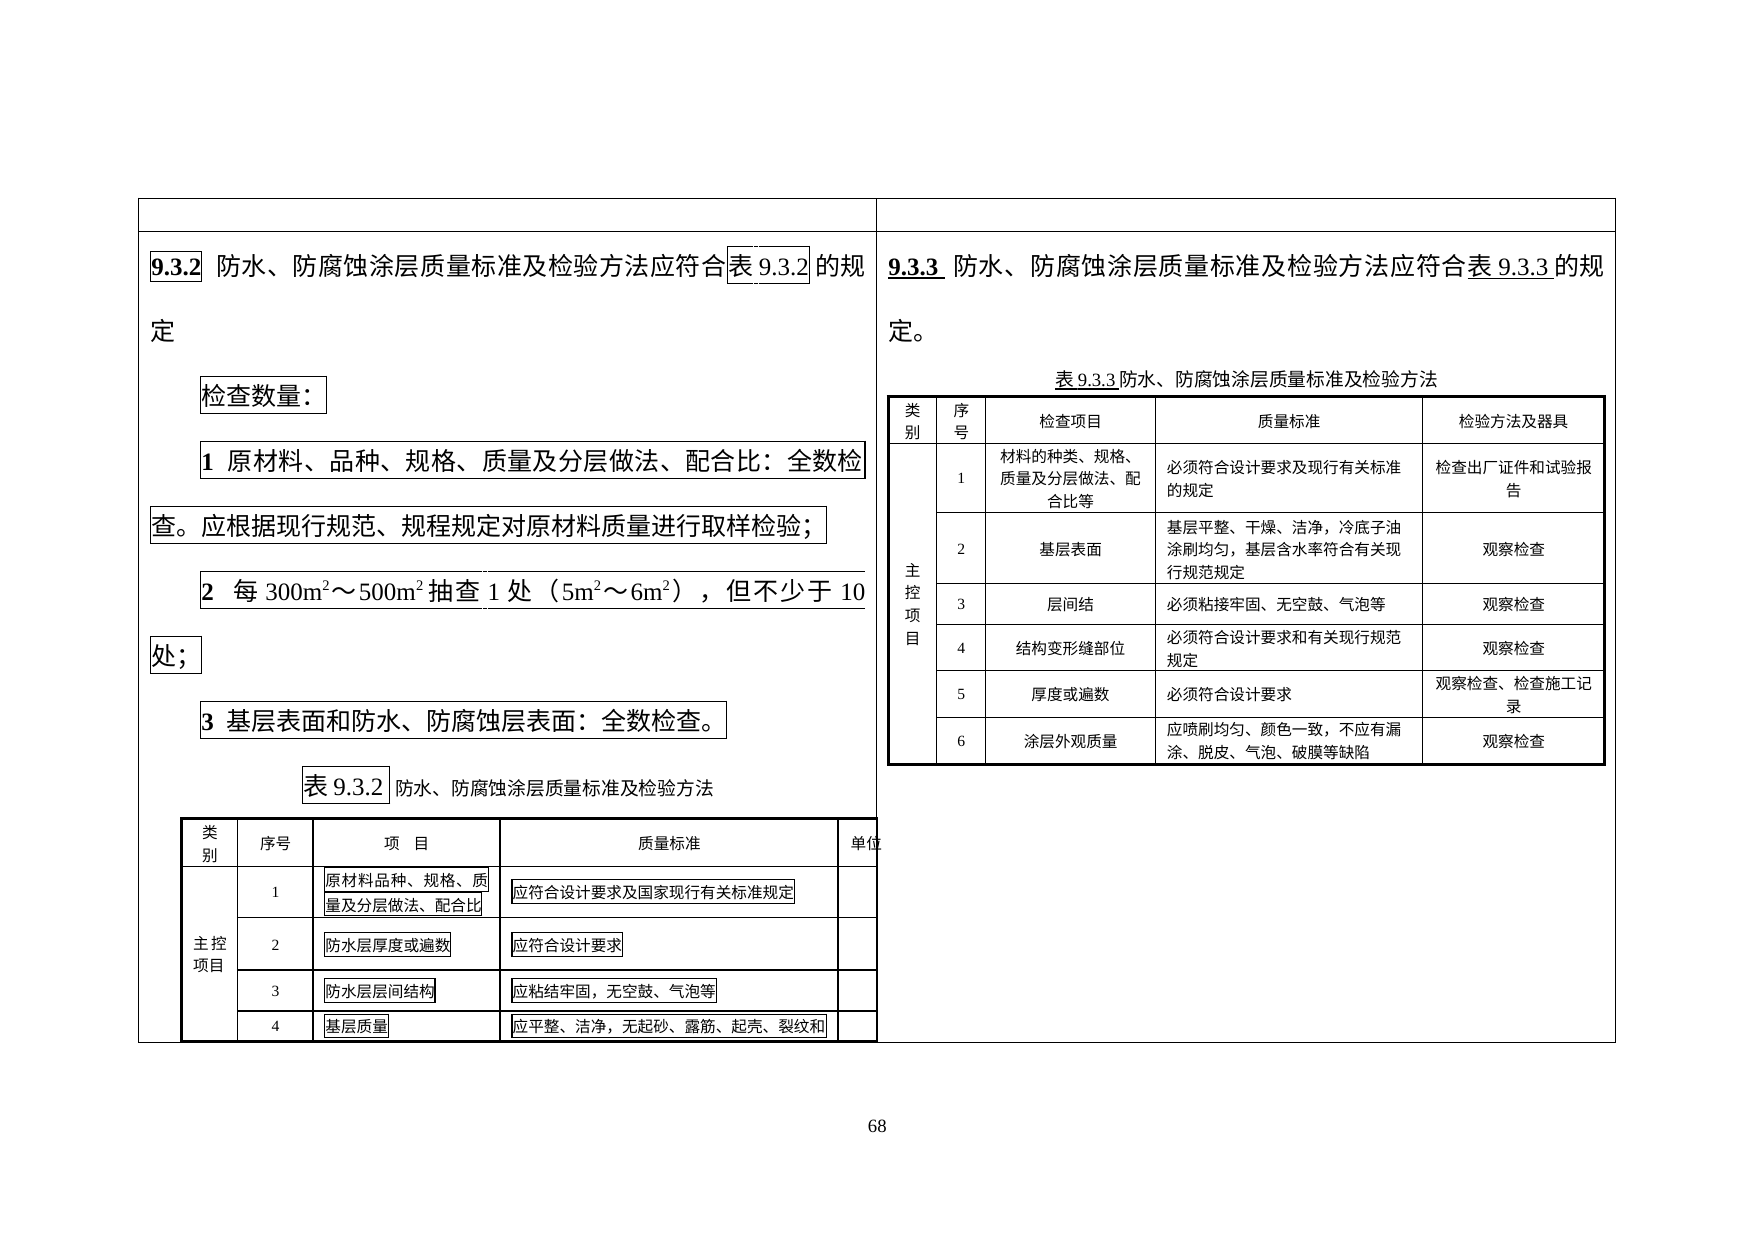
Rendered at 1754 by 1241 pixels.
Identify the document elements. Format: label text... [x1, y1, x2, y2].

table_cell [139, 199, 876, 231]
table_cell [877, 232, 1615, 1042]
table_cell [877, 199, 1615, 231]
